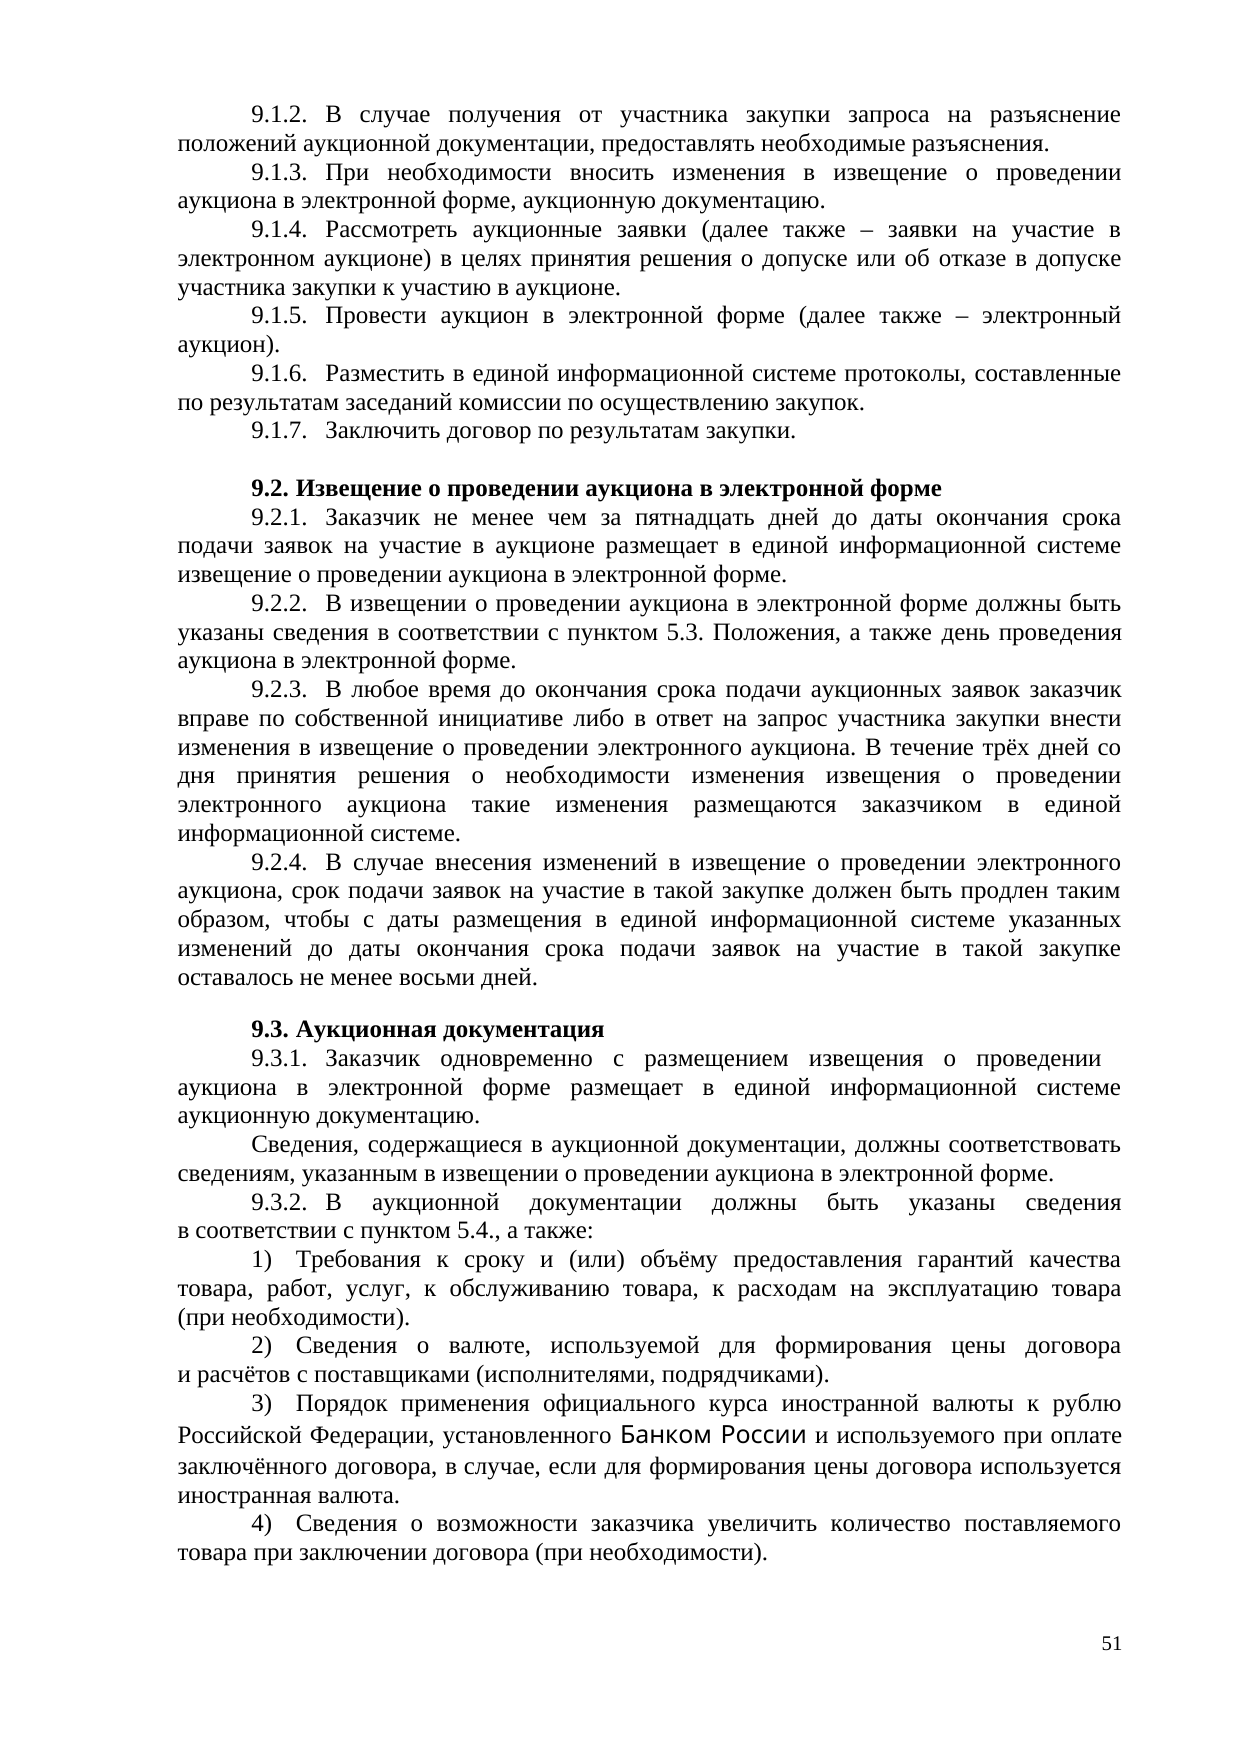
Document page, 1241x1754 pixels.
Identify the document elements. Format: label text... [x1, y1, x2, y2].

list Аукционная документация [177, 1014, 1122, 1043]
list В извещении о проведении аукциона в электронной форме должны быть указаны сведения в соответствии с пунктом 5.3. Положения, а также день проведения аукциона в электронной форме. [177, 588, 1122, 674]
list Разместить в единой информационной системе протоколы, составленные по результатам заседаний комиссии по осуществлению закупок. [177, 358, 1122, 415]
list Провести аукцион в электронной форме (далее также – электронный аукцион). [177, 300, 1122, 358]
list Заказчик не менее чем за пятнадцать дней до даты окончания срока подачи заявок на участие в аукционе размещает в единой информационной системе извещение о проведении аукциона в электронной форме. [177, 502, 1122, 588]
list Требования к сроку и (или) объёму предоставления гарантий качества товара, работ, услуг, к обслуживанию товара, к расходам на эксплуатацию товара (при необходимости). [177, 1244, 1122, 1331]
list В любое время до окончания срока подачи аукционных заявок заказчик вправе по собственной инициативе либо в ответ на запрос участника закупки внести изменения в извещение о проведении электронного аукциона. В течение трёх дней со дня принятия решения о необходимости изменения извещения о проведении электронного аукциона такие изменения размещаются заказчиком в единой информационной системе. [177, 674, 1122, 847]
list В случае получения от участника закупки запроса на разъяснение положений аукционной документации, предоставлять необходимые разъяснения. [177, 99, 1122, 157]
list В случае внесения изменений в извещение о проведении электронного аукциона, срок подачи заявок на участие в такой закупке должен быть продлен таким образом, чтобы с даты размещения в единой информационной системе указанных изменений до даты окончания срока подачи заявок на участие в такой закупке оставалось не менее восьми дней. [177, 847, 1122, 990]
list Извещение о проведении аукциона в электронной форме [177, 473, 1122, 502]
list Заказчик одновременно с размещением извещения о проведении аукциона в электронной форме размещает в единой информационной системе аукционную документацию. [177, 1043, 1122, 1129]
list В аукционной документации должны быть указаны сведения в соответствии с пунктом 5.4., а также: [177, 1187, 1122, 1244]
list Сведения о валюте, используемой для формирования цены договора и расчётов с поставщиками (исполнителями, подрядчиками). [177, 1331, 1122, 1388]
list Порядок применения официального курса иностранной валюты к рублю Российской Федерации, установленного Банком России и используемого при оплате заключённого договора, в случае, если для формирования цены договора используется иностранная валюта. [177, 1388, 1122, 1508]
list Сведения о возможности заказчика увеличить количество поставляемого товара при заключении договора (при необходимости). [177, 1508, 1122, 1566]
text Сведения, содержащиеся в аукционной документации, должны соответствовать сведениям, указанным в извещении о проведении аукциона в электронной форме. [177, 1129, 1122, 1187]
list При необходимости вносить изменения в извещение о проведении аукциона в электронной форме, аукционную документацию. [177, 157, 1122, 214]
list Рассмотреть аукционные заявки (далее также – заявки на участие в электронном аукционе) в целях принятия решения о допуске или об отказе в допуске участника закупки к участию в аукционе. [177, 214, 1122, 300]
list Заключить договор по результатам закупки. [177, 415, 1122, 444]
